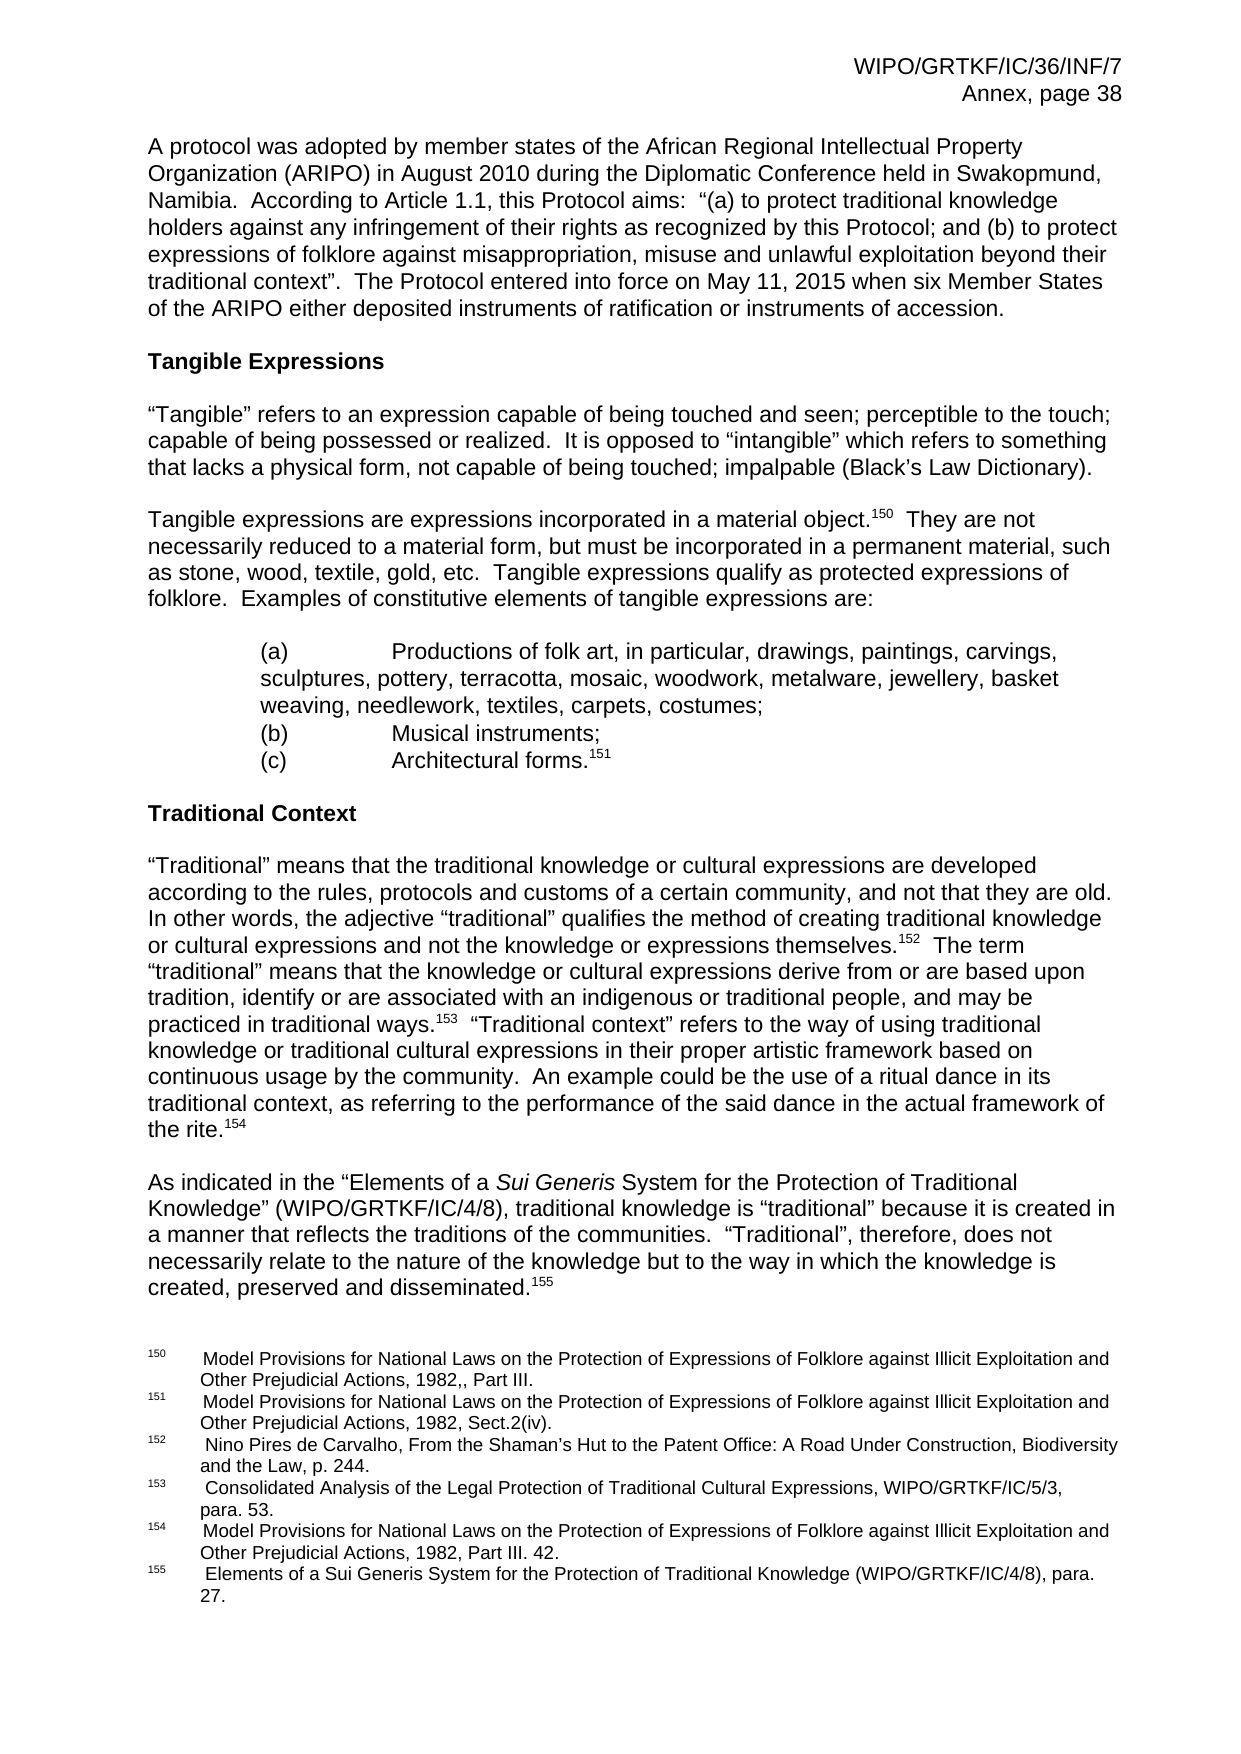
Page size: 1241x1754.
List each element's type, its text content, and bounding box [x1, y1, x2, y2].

text “Traditional” means that the traditional knowledge or cultural expressions are developed according to the rules, protocols and customs of a certain community, and not that they are old. In other words, the adjective “traditional” qualifies the method of creating traditional knowledge or cultural expressions and not the knowledge or expressions themselves. The term “traditional” means that the knowledge or cultural expressions derive from or are based upon tradition, identify or are associated with an indigenous or traditional people, and may be practiced in traditional ways. “Traditional context” refers to the way of using traditional knowledge or traditional cultural expressions in their proper artistic framework based on continuous usage by the community. An example could be the use of a ritual dance in its traditional context, as referring to the performance of the said dance in the actual framework of the rite. [148, 852, 1122, 1142]
text Tangible expressions are expressions incorporated in a material object. They are not necessarily reduced to a material form, but must be incorporated in a permanent material, such as stone, wood, textile, gold, etc. Tangible expressions qualify as protected expressions of folklore. Examples of constitutive elements of tangible expressions are: [148, 506, 1122, 612]
text A protocol was adopted by member states of the African Regional Intellectual Property Organization (ARIPO) in August 2010 during the Diplomatic Conference held in . According to Article 1.1, this Protocol aims: “(a) to protect traditional knowledge holders against any infringement of their rights as recognized by this Protocol; and (b) to protect expressions of folklore against misappropriation, misuse and unlawful exploitation beyond their traditional context”. The Protocol entered into force on May 11, 2015 when six Member States of the ARIPO either deposited instruments of ratification or instruments of accession. [148, 132, 1122, 322]
list Productions of folk art, in particular, drawings, paintings, carvings, sculptures, pottery, terracotta, mosaic, woodwork, metalware, jewellery, basket weaving, needlework, textiles, carpets, costumes; [260, 638, 1122, 719]
list Musical instruments; [260, 719, 1122, 746]
text “Tangible” refers to an expression capable of being touched and seen; perceptible to the touch; capable of being possessed or realized. It is opposed to “intangible” which refers to something that lacks a physical form, not capable of being touched; impalpable (Black’s Law Dictionary). [148, 401, 1122, 480]
text Traditional Context [148, 800, 1122, 826]
text Tangible Expressions [148, 348, 1122, 374]
text As indicated in the “Elements of a Sui Generis System for the Protection of Traditional Knowledge” (WIPO/GRTKF/IC/4/8), traditional knowledge is “traditional” because it is created in a manner that reflects the traditions of the communities. “Traditional”, therefore, does not necessarily relate to the nature of the knowledge but to the way in which the knowledge is created, preserved and disseminated. [148, 1169, 1122, 1301]
list Architectural forms. [260, 746, 1122, 773]
